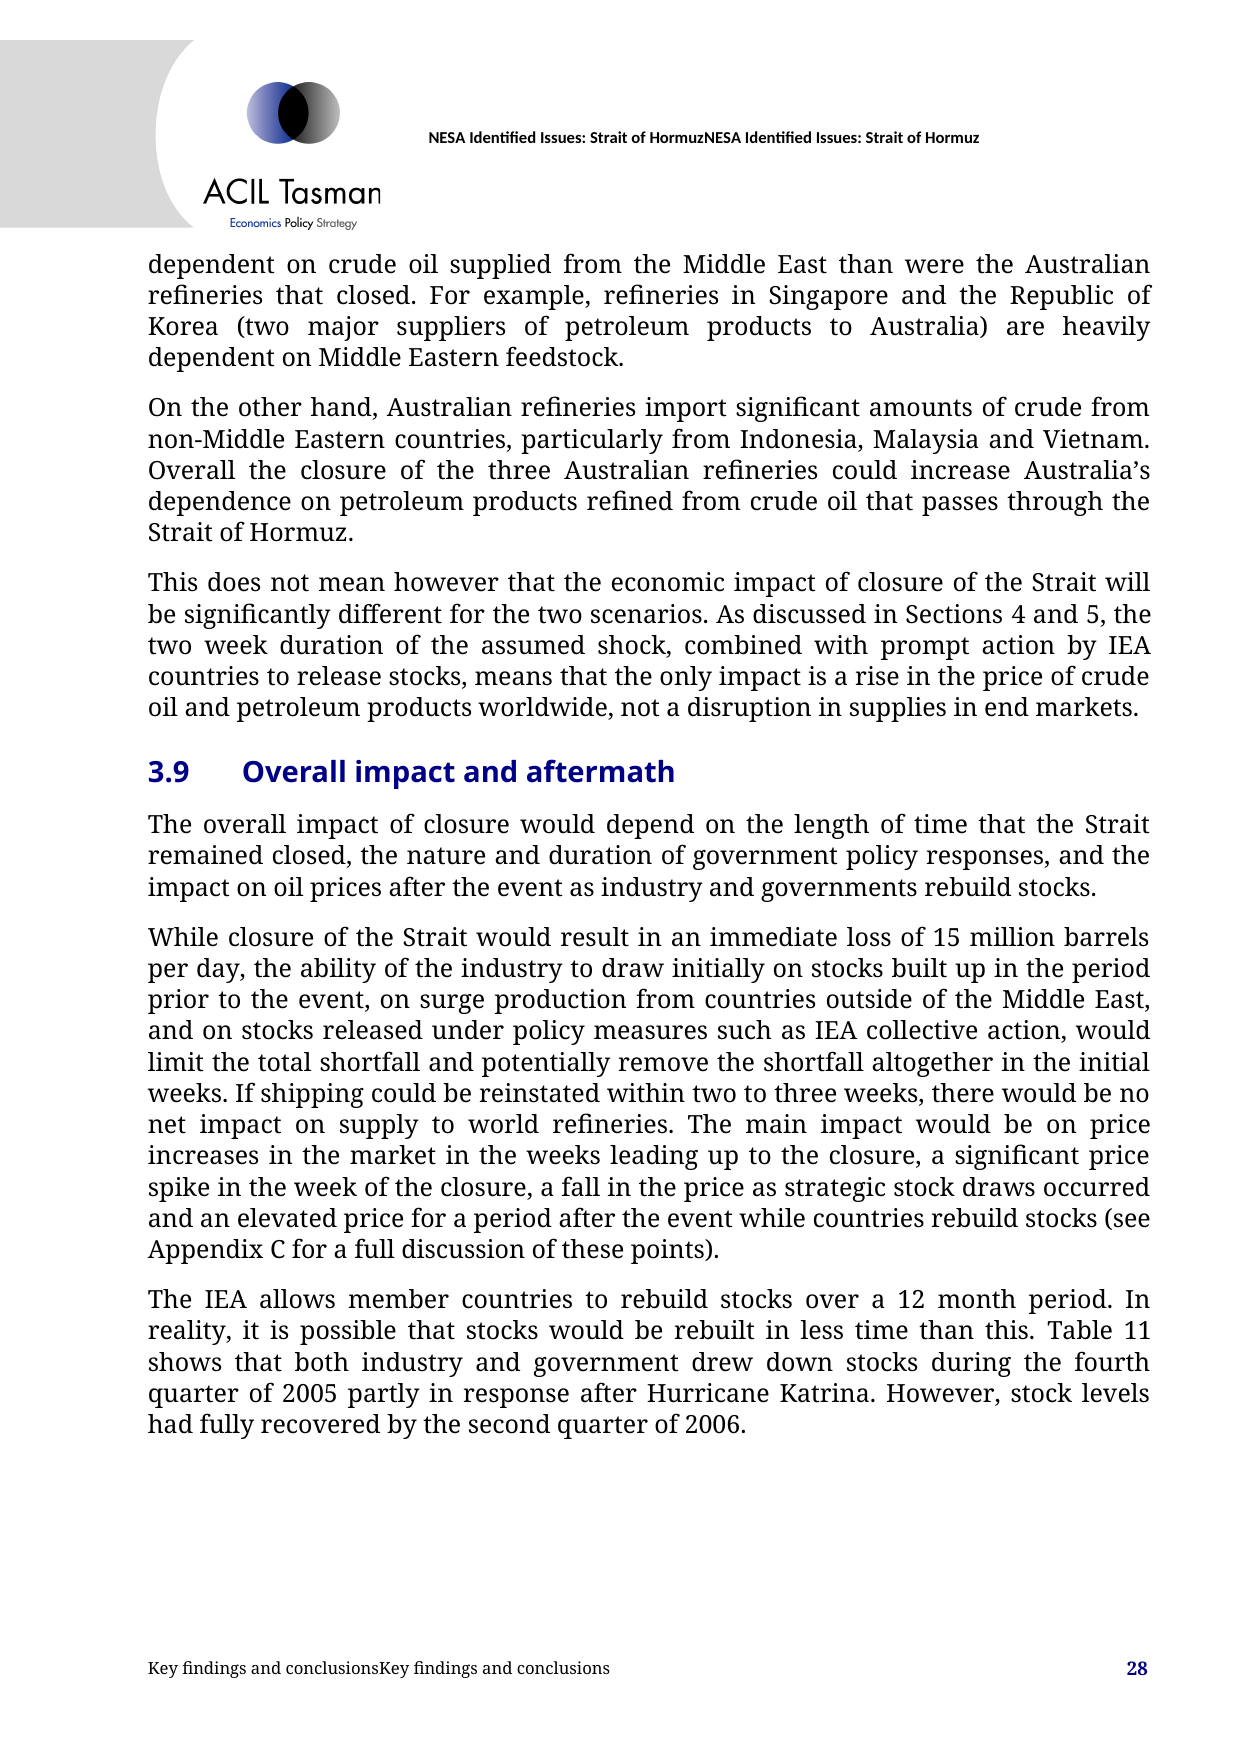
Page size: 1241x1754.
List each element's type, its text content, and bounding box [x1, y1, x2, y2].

text The overall impact of closure would depend on the length of time that the Strait remained closed, the nature and duration of government policy responses, and the impact on oil prices after the event as industry and governments rebuild stocks. [148, 808, 1152, 902]
text On the other hand, Australian refineries import significant amounts of crude from non-Middle Eastern countries, particularly from Indonesia, Malaysia and Vietnam. Overall the closure of the three Australian refineries could increase Australia’s dependence on petroleum products refined from crude oil that passes through the Strait of Hormuz. [148, 392, 1152, 548]
picture [203, 82, 381, 230]
text This does not mean however that the economic impact of closure of the Strait will be significantly different for the two scenarios. As discussed in Sections 4 and 5, the two week duration of the assumed shock, combined with prompt action by IEA countries to release stocks, means that the only impact is a rise in the price of crude oil and petroleum products worldwide, not a disruption in supplies in end markets. [148, 567, 1152, 723]
text The IEA allows member countries to rebuild stocks over a 12 month period. In reality, it is possible that stocks would be rebuilt in less time than this. Table 11 shows that both industry and government drew down stocks during the fourth quarter of 2005 partly in response after Hurricane Katrina. However, stock levels had fully recovered by the second quarter of 2006. [148, 1283, 1152, 1440]
text While closure of the Strait would result in an immediate loss of 15 million barrels per day, the ability of the industry to draw initially on stocks built up in the period prior to the event, on surge production from countries outside of the Middle East, and on stocks released under policy measures such as IEA collective action, would limit the total shortfall and potentially remove the shortfall altogether in the initial weeks. If shipping could be reinstated within two to three weeks, there would be no net impact on supply to world refineries. The main impact would be on price increases in the market in the weeks leading up to the closure, a significant price spike in the week of the closure, a fall in the price as strategic stock draws occurred and an elevated price for a period after the event while countries rebuild stocks (see Appendix C for a full discussion of these points). [148, 921, 1152, 1265]
subtitle Overall impact and aftermath [148, 754, 1152, 790]
